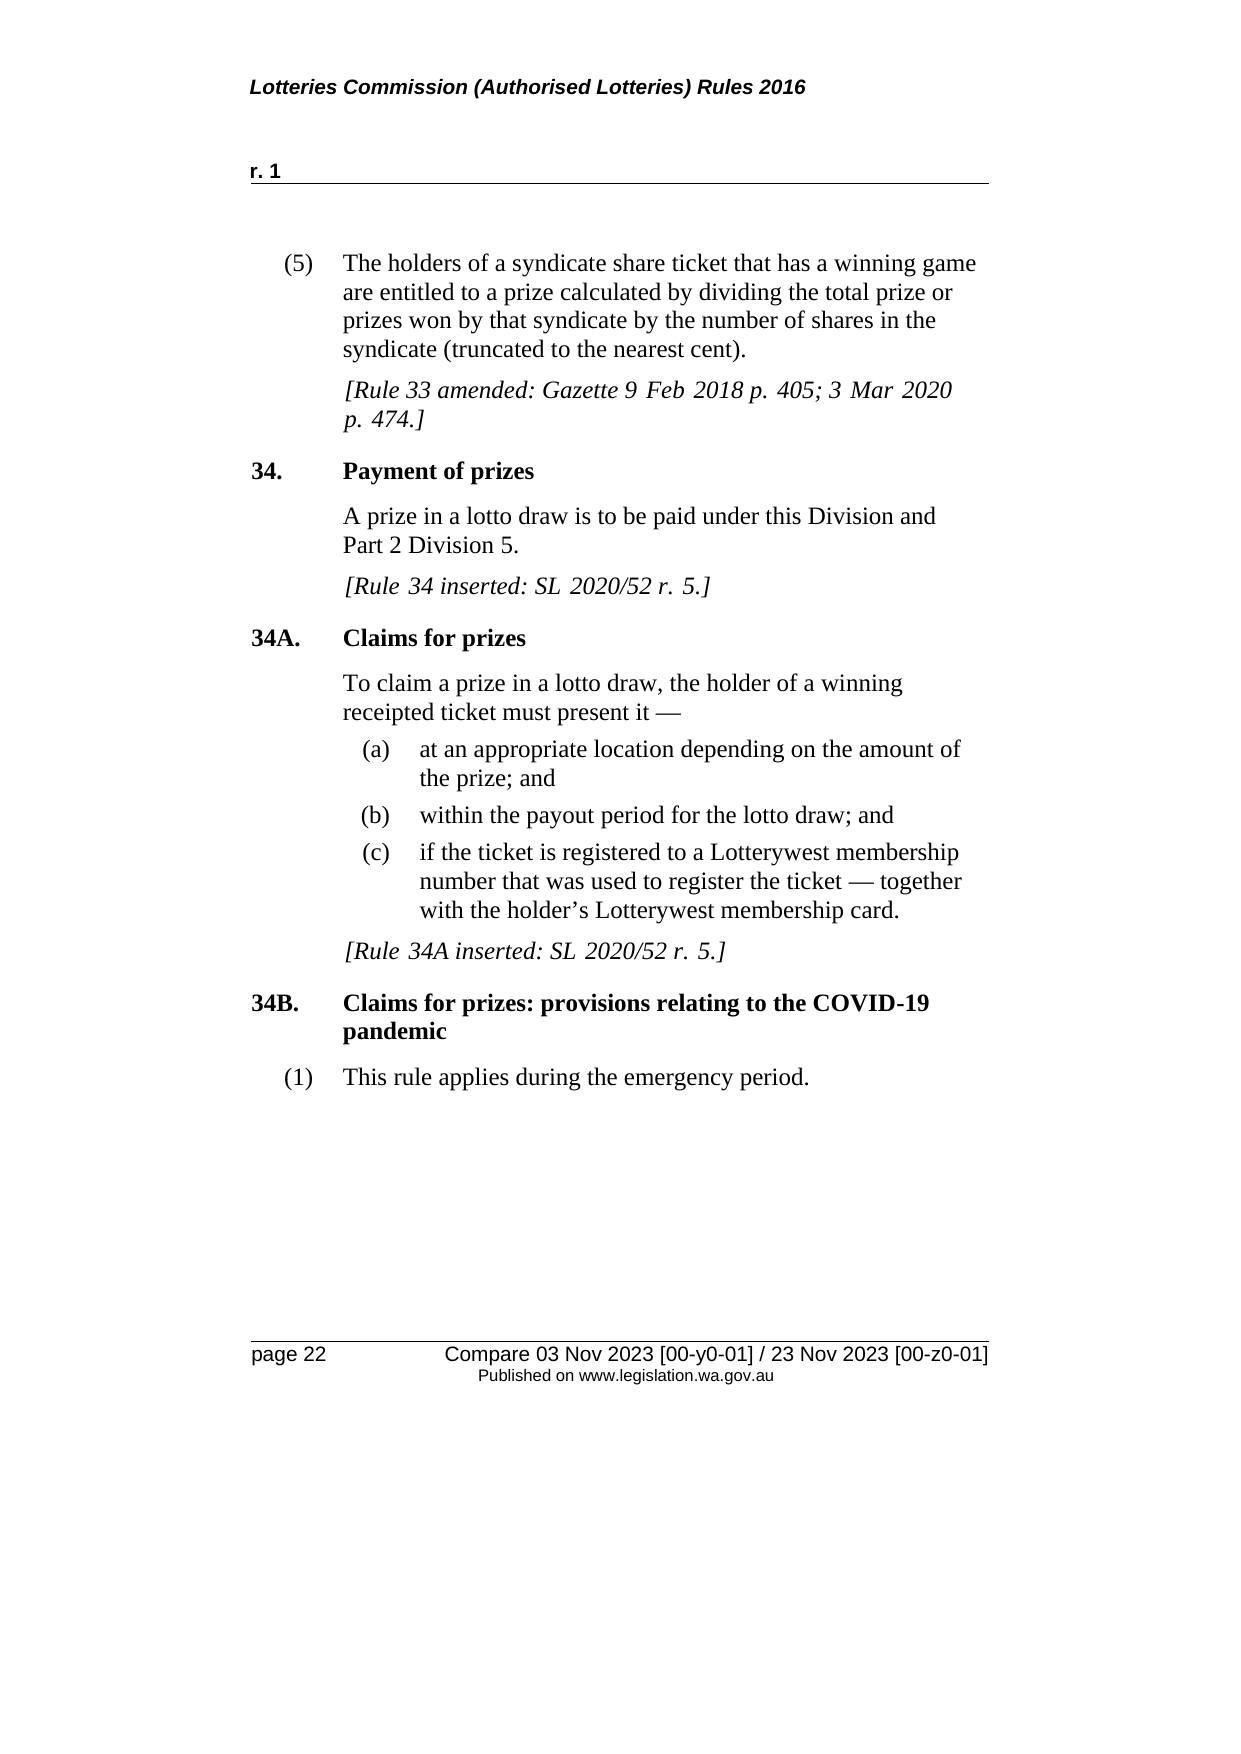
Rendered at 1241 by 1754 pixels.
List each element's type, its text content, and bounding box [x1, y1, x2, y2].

subtitle 34. Payment of prizes [251, 456, 989, 485]
text (c) if the ticket is registered to a Lotterywest membership number that was used to register the ticket — together with the holder’s Lotterywest membership card. [251, 837, 989, 923]
text [Rule 34A inserted: SL 2020/52 r. 5.] [251, 936, 989, 965]
text (b) within the payout period for the lotto draw; and [251, 800, 989, 829]
text To claim a prize in a lotto draw, the holder of a winning receipted ticket must present it — [251, 668, 989, 726]
subtitle 34B. Claims for prizes: provisions relating to the COVID-19 pandemic [251, 988, 989, 1045]
text [Rule 33 amended: Gazette 9 Feb 2018 p. 405; 3 Mar 2020 p. 474.] [251, 376, 989, 433]
text (a) at an appropriate location depending on the amount of the prize; and [251, 734, 989, 792]
text (1) This rule applies during the emergency period. [251, 1062, 989, 1091]
text A prize in a lotto draw is to be paid under this Division and Part 2 Division 5. [251, 501, 989, 559]
text [Rule 34 inserted: SL 2020/52 r. 5.] [251, 571, 989, 600]
text (5) The holders of a syndicate share ticket that has a winning game are entitled to a prize calculated by dividing the total prize or prizes won by that syndicate by the number of shares in the syndicate (truncated to the nearest cent). [251, 248, 989, 363]
subtitle 34A. Claims for prizes [251, 623, 989, 652]
